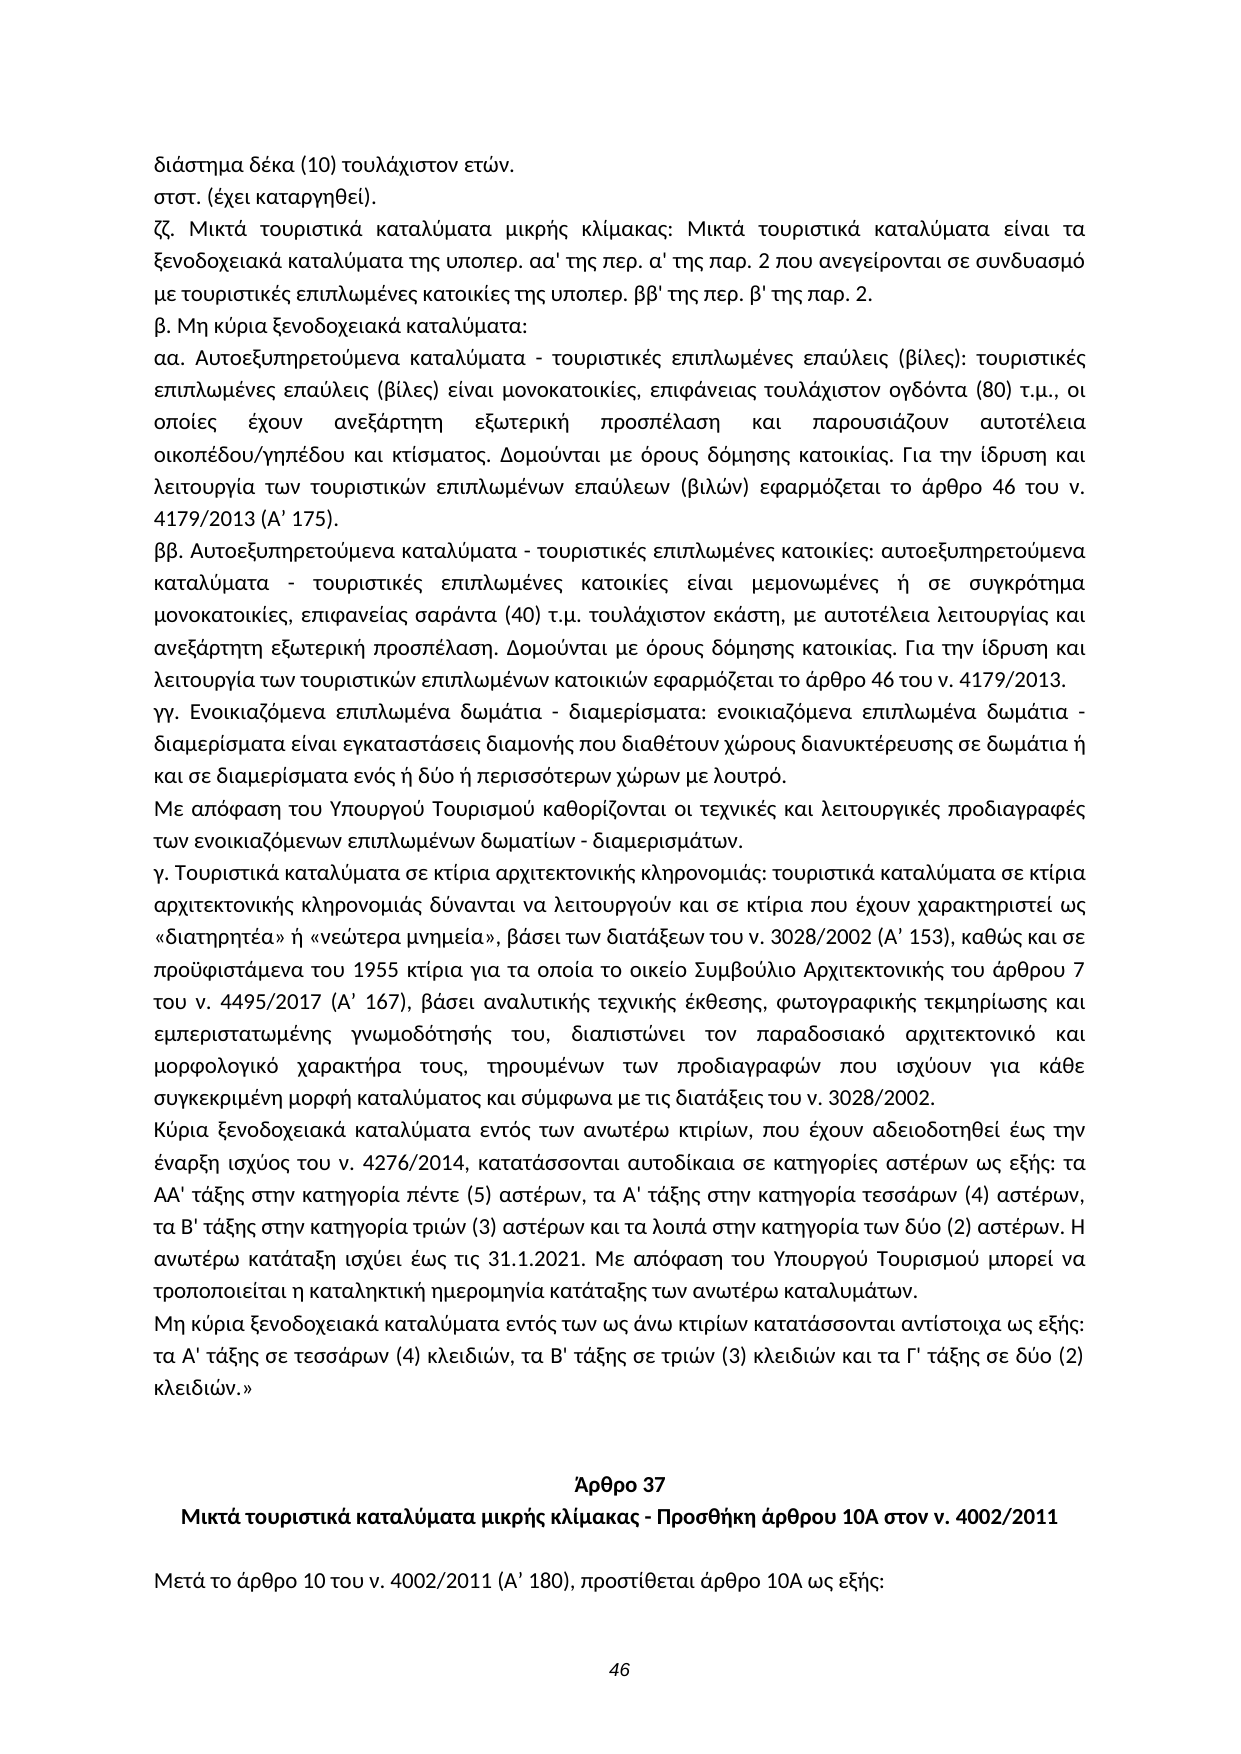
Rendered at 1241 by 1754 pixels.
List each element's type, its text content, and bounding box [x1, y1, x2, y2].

text Μικτά τουριστικά καταλύματα μικρής κλίμακας - Προσθήκη άρθρου 10Α στον ν. 4002/2011 [153, 1502, 1087, 1530]
text στστ. (έχει καταργηθεί). [153, 182, 1087, 210]
text Άρθρο 37 [153, 1470, 1087, 1498]
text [153, 150, 1087, 178]
text Με απόφαση του Υπουργού Τουρισμού καθορίζονται οι τεχνικές και λειτουργικές προδιαγραφές των ενοικιαζόμενων επιπλωμένων δωματίων - διαμερισμάτων. [153, 794, 1087, 854]
text αα. Αυτοεξυπηρετούμενα καταλύματα - τουριστικές επιπλωμένες επαύλεις (βίλες): τουριστικές επιπλωμένες επαύλεις (βίλες) είναι μονοκατοικίες, επιφάνειας τουλάχιστον ογδόντα (80) τ.μ., οι οποίες έχουν ανεξάρτητη εξωτερική προσπέλαση και παρουσιάζουν αυτοτέλεια οικοπέδου/γηπέδου και κτίσματος. Δομούνται με όρους δόμησης κατοικίας. Για την ίδρυση και λειτουργία των τουριστικών επιπλωμένων επαύλεων (βιλών) εφαρμόζεται το άρθρο 46 του ν. 4179/2013 (Α’ 175). [153, 343, 1087, 532]
text γ. Τουριστικά καταλύματα σε κτίρια αρχιτεκτονικής κληρονομιάς: τουριστικά καταλύματα σε κτίρια αρχιτεκτονικής κληρονομιάς δύνανται να λειτουργούν και σε κτίρια που έχουν χαρακτηριστεί ως «διατηρητέα» ή «νεώτερα μνημεία», βάσει των διατάξεων του ν. 3028/2002 (Α’ 153), καθώς και σε προϋφιστάμενα του 1955 κτίρια για τα οποία το οικείο Συμβούλιο Αρχιτεκτονικής του άρθρου 7 του ν. 4495/2017 (Α’ 167), βάσει αναλυτικής τεχνικής έκθεσης, φωτογραφικής τεκμηρίωσης και εμπεριστατωμένης γνωμοδότησής του, διαπιστώνει τον παραδοσιακό αρχιτεκτονικό και μορφολογικό χαρακτήρα τους, τηρουμένων των προδιαγραφών που ισχύουν για κάθε συγκεκριμένη μορφή καταλύματος και σύμφωνα με τις διατάξεις του ν. 3028/2002. [153, 858, 1087, 1111]
text ζζ. Μικτά τουριστικά καταλύματα μικρής κλίμακας: Μικτά τουριστικά καταλύματα είναι τα ξενοδοχειακά καταλύματα της υποπερ. αα' της περ. α' της παρ. 2 που ανεγείρονται σε συνδυασμό με τουριστικές επιπλωμένες κατοικίες της υποπερ. ββ' της περ. β' της παρ. 2. [153, 214, 1087, 307]
text Μετά το άρθρο 10 του ν. 4002/2011 (Α’ 180), προστίθεται άρθρο 10Α ως εξής: [153, 1566, 1087, 1594]
text Μη κύρια ξενοδοχειακά καταλύματα εντός των ως άνω κτιρίων κατατάσσονται αντίστοιχα ως εξής: τα Α' τάξης σε τεσσάρων (4) κλειδιών, τα Β' τάξης σε τριών (3) κλειδιών και τα Γ' τάξης σε δύο (2) κλειδιών.» [153, 1309, 1087, 1401]
text Κύρια ξενοδοχειακά καταλύματα εντός των ανωτέρω κτιρίων, που έχουν αδειοδοτηθεί έως την έναρξη ισχύος του ν. 4276/2014, κατατάσσονται αυτοδίκαια σε κατηγορίες αστέρων ως εξής: τα ΑΑ' τάξης στην κατηγορία πέντε (5) αστέρων, τα Α' τάξης στην κατηγορία τεσσάρων (4) αστέρων, τα Β' τάξης στην κατηγορία τριών (3) αστέρων και τα λοιπά στην κατηγορία των δύο (2) αστέρων. Η ανωτέρω κατάταξη ισχύει έως τις 31.1.2021. Με απόφαση του Υπουργού Τουρισμού μπορεί να τροποποιείται η καταληκτική ημερομηνία κατάταξης των ανωτέρω καταλυμάτων. [153, 1116, 1087, 1304]
text γγ. Ενοικιαζόμενα επιπλωμένα δωμάτια - διαμερίσματα: ενοικιαζόμενα επιπλωμένα δωμάτια - διαμερίσματα είναι εγκαταστάσεις διαμονής που διαθέτουν χώρους διανυκτέρευσης σε δωμάτια ή και σε διαμερίσματα ενός ή δύο ή περισσότερων χώρων με λουτρό. [153, 697, 1087, 789]
text β. Μη κύρια ξενοδοχειακά καταλύματα: [153, 311, 1087, 339]
text ββ. Αυτοεξυπηρετούμενα καταλύματα - τουριστικές επιπλωμένες κατοικίες: αυτοεξυπηρετούμενα καταλύματα - τουριστικές επιπλωμένες κατοικίες είναι μεμονωμένες ή σε συγκρότημα μονοκατοικίες, επιφανείας σαράντα (40) τ.μ. τουλάχιστον εκάστη, με αυτοτέλεια λειτουργίας και ανεξάρτητη εξωτερική προσπέλαση. Δομούνται με όρους δόμησης κατοικίας. Για την ίδρυση και λειτουργία των τουριστικών επιπλωμένων κατοικιών εφαρμόζεται το άρθρο 46 του ν. 4179/2013. [153, 536, 1087, 693]
